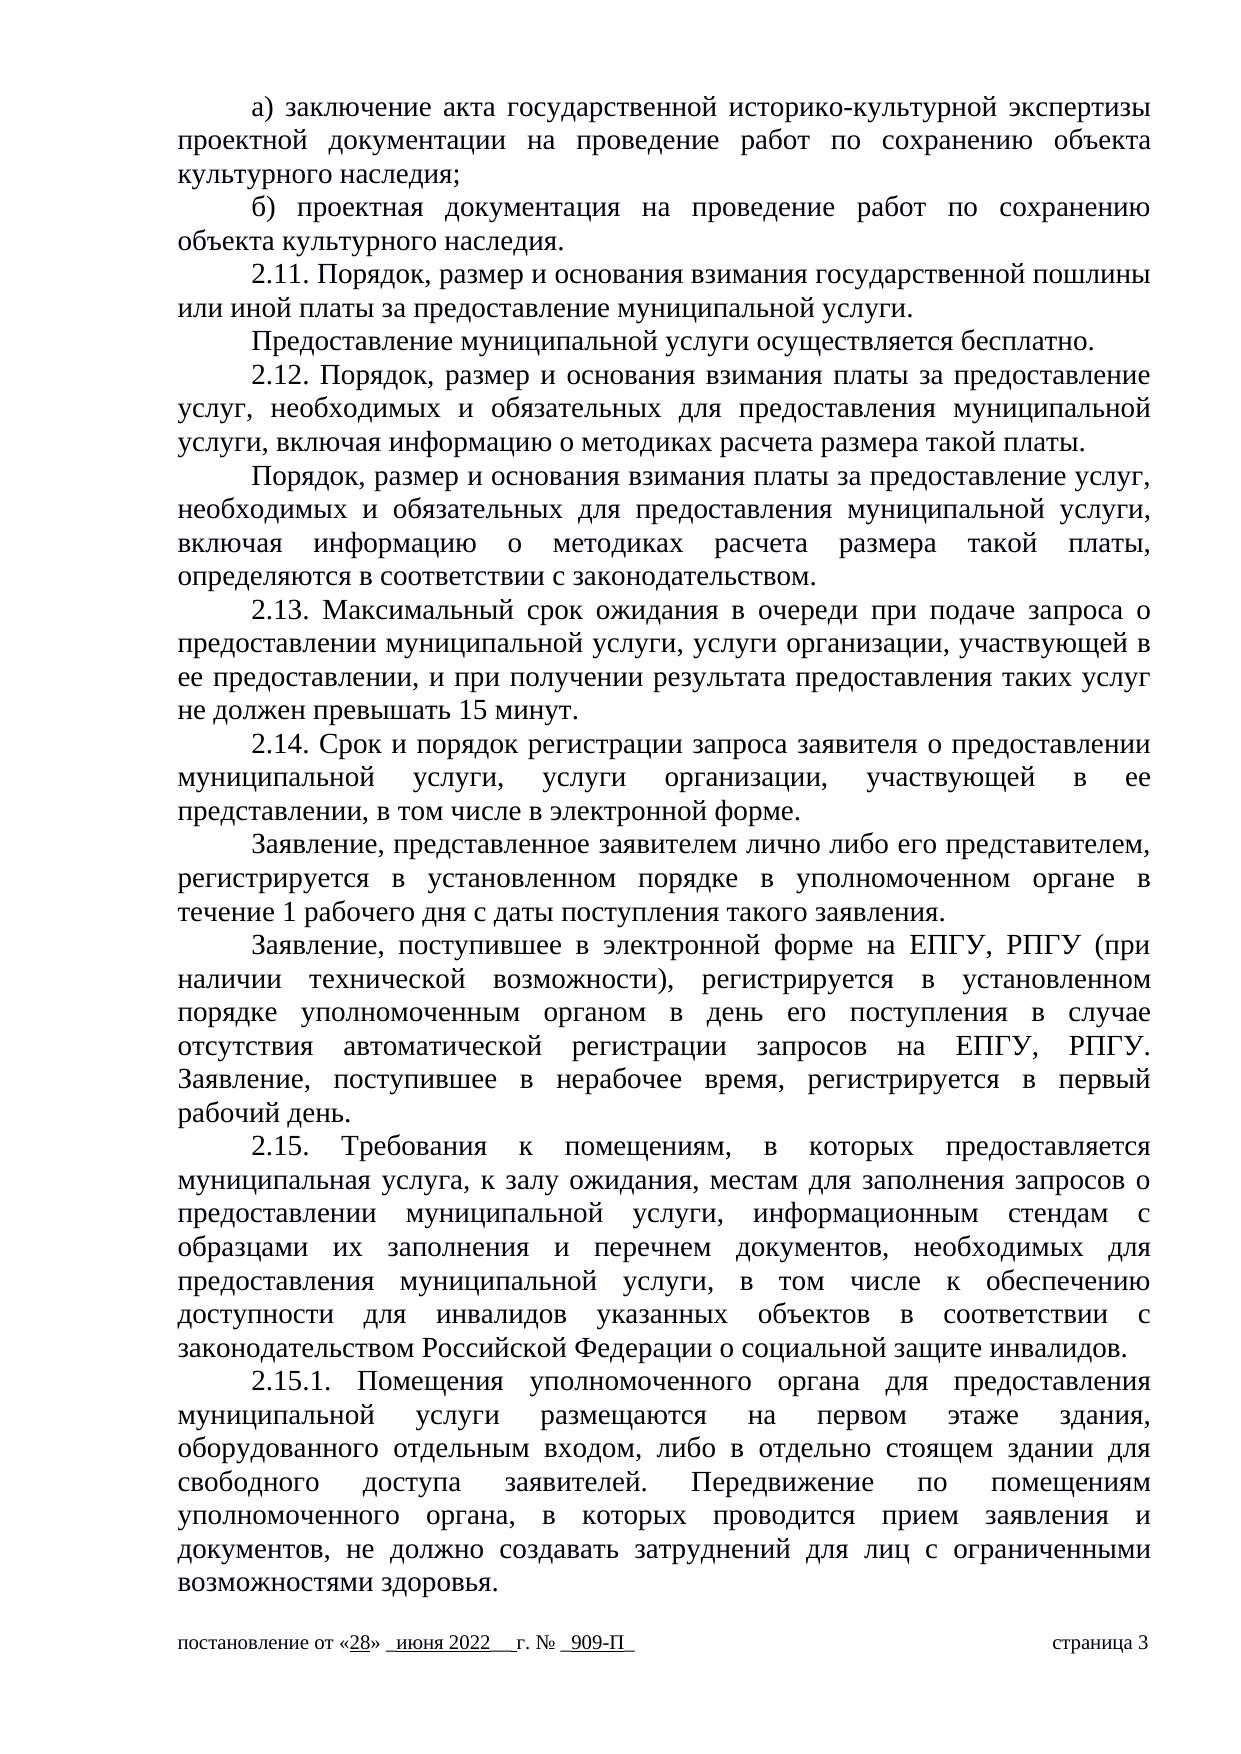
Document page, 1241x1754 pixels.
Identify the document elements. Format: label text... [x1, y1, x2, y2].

text Заявление, представленное заявителем лично либо его представителем, регистрируется в установленном порядке в уполномоченном органе в течение 1 рабочего дня с даты поступления такого заявления. [177, 827, 1152, 927]
text 2.15.1. Помещения уполномоченного органа для предоставления муниципальной услуги размещаются на первом этаже здания, оборудованного отдельным входом, либо в отдельно стоящем здании для свободного доступа заявителей. Передвижение по помещениям уполномоченного органа, в которых проводится прием заявления и документов, не должно создавать затруднений для лиц с ограниченными возможностями здоровья. [177, 1363, 1152, 1598]
text 2.15. Требования к помещениям, в которых предоставляется муниципальная услуга, к залу ожидания, местам для заполнения запросов о предоставлении муниципальной услуги, информационным стендам с образцами их заполнения и перечнем документов, необходимых для предоставления муниципальной услуги, в том числе к обеспечению доступности для инвалидов указанных объектов в соответствии с законодательством Российской Федерации о социальной защите инвалидов. [177, 1128, 1152, 1363]
text а) заключение акта государственной историко-культурной экспертизы проектной документации на проведение работ по сохранению объекта культурного наследия; [177, 89, 1152, 189]
text Заявление, поступившее в электронной форме на ЕПГУ, РПГУ (при наличии технической возможности), регистрируется в установленном порядке уполномоченным органом в день его поступления в случае отсутствия автоматической регистрации запросов на ЕПГУ, РПГУ. Заявление, поступившее в нерабочее время, регистрируется в первый рабочий день. [177, 927, 1152, 1128]
text Предоставление муниципальной услуги осуществляется бесплатно. [177, 323, 1152, 357]
text Порядок, размер и основания взимания платы за предоставление услуг, необходимых и обязательных для предоставления муниципальной услуги, включая информацию о методиках расчета размера такой платы, определяются в соответствии с законодательством. [177, 458, 1152, 592]
text 2.12. Порядок, размер и основания взимания платы за предоставление услуг, необходимых и обязательных для предоставления муниципальной услуги, включая информацию о методиках расчета размера такой платы. [177, 357, 1152, 458]
text 2.13. Максимальный срок ожидания в очереди при подаче запроса о предоставлении муниципальной услуги, услуги организации, участвующей в ее предоставлении, и при получении результата предоставления таких услуг не должен превышать 15 минут. [177, 592, 1152, 726]
text 2.11. Порядок, размер и основания взимания государственной пошлины или иной платы за предоставление муниципальной услуги. [177, 256, 1152, 323]
text 2.14. Срок и порядок регистрации запроса заявителя о предоставлении муниципальной услуги, услуги организации, участвующей в ее представлении, в том числе в электронной форме. [177, 726, 1152, 827]
text б) проектная документация на проведение работ по сохранению объекта культурного наследия. [177, 189, 1152, 256]
